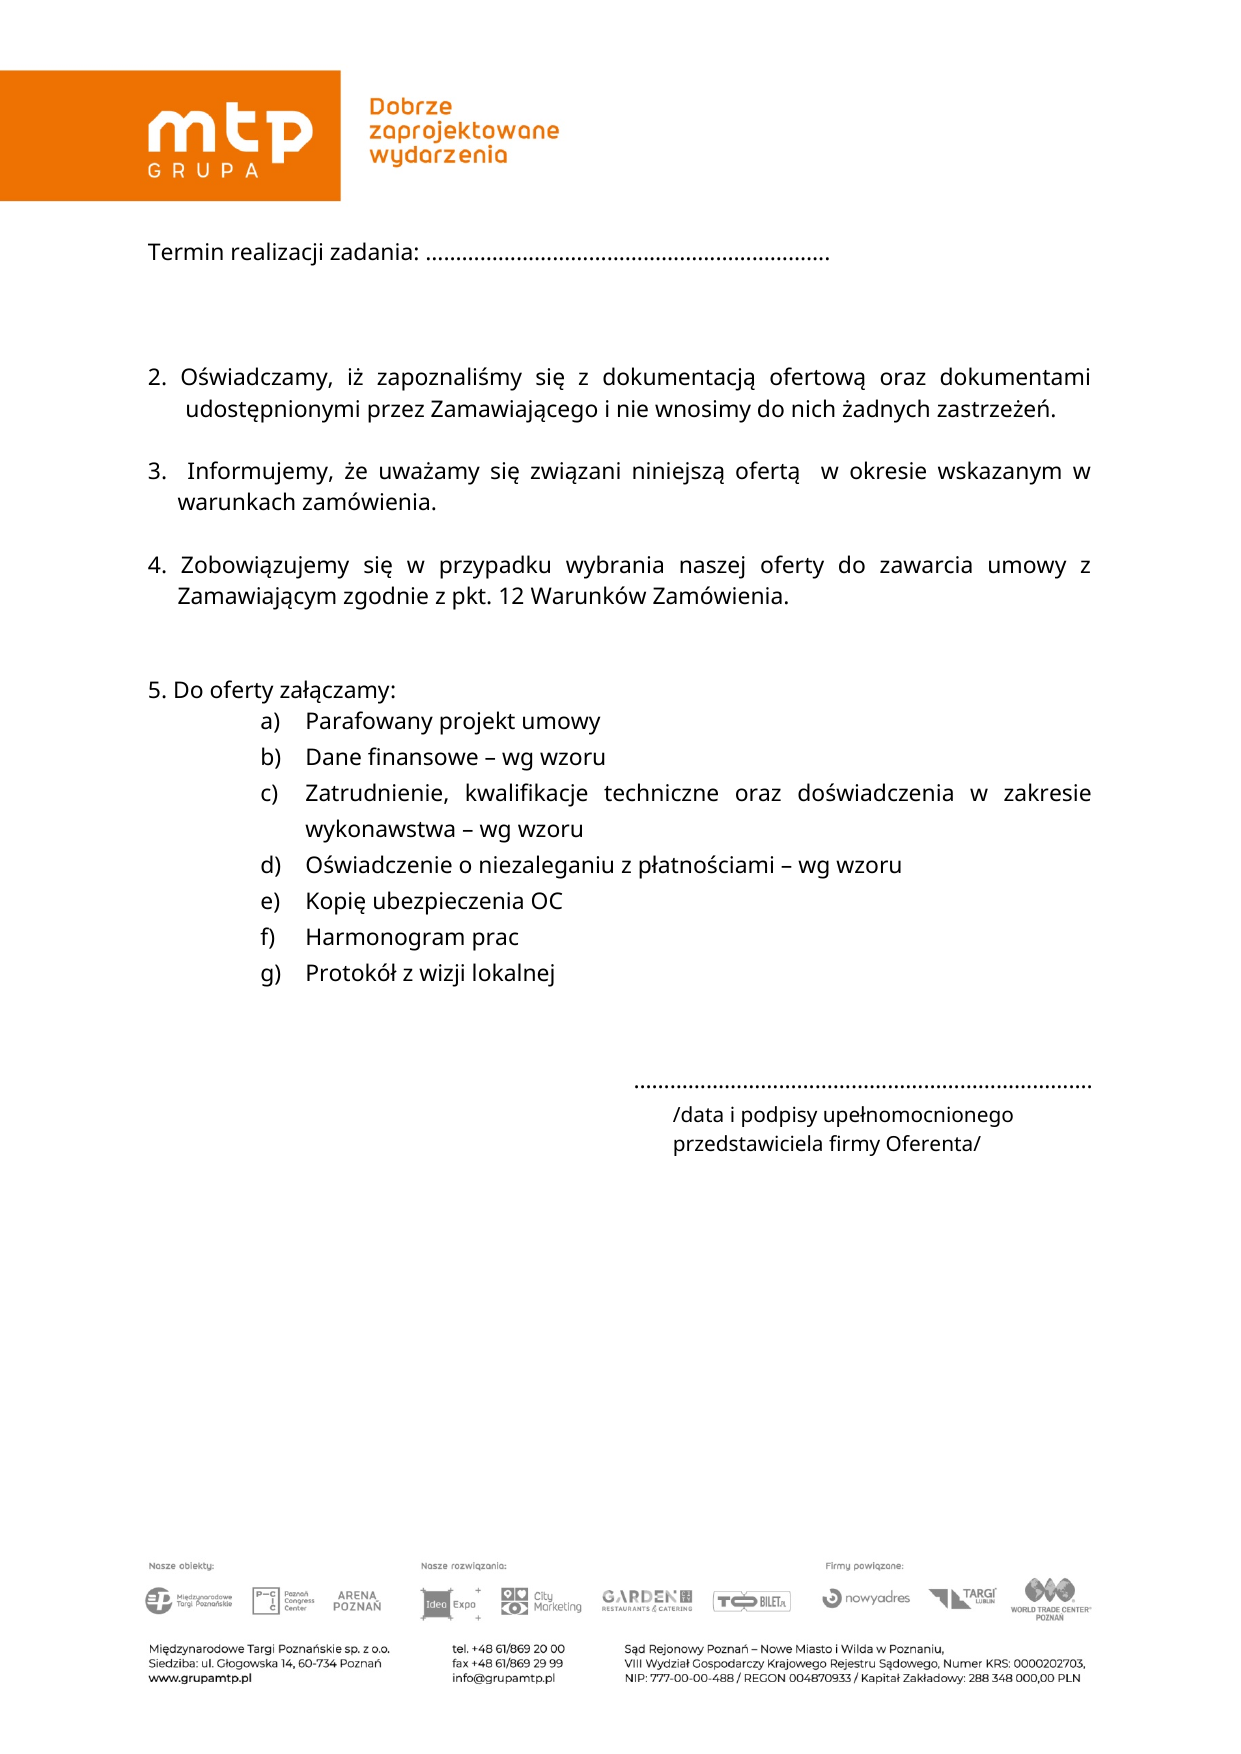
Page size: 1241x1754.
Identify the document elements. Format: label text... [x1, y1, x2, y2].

picture [0, 0, 1236, 1754]
text /data i podpisy upełnomocnionego [673, 1100, 1092, 1129]
list Zatrudnienie, kwalifikacje techniczne oraz doświadczenia w zakresie wykonawstwa – wg wzoru [260, 777, 1092, 844]
list 4. Zobowiązujemy się w przypadku wybrania naszej oferty do zawarcia umowy z Zamawiającym zgodnie z pkt. 12 Warunków Zamówienia. [148, 549, 1092, 611]
text …………………………………………………………………. [148, 1064, 1092, 1096]
list 2. Oświadczamy, iż zapoznaliśmy się z dokumentacją ofertową oraz dokumentami udostępnionymi przez Zamawiającego i nie wnosimy do nich żadnych zastrzeżeń. [148, 361, 1092, 424]
list Oświadczenie o niezaleganiu z płatnościami – wg wzoru [260, 849, 1092, 880]
text Termin realizacji zadania: …………………………………………………………. [148, 236, 1092, 267]
list 3. Informujemy, że uważamy się związani niniejszą ofertą w okresie wskazanym w warunkach zamówienia. [148, 455, 1092, 517]
list Dane finansowe – wg wzoru [260, 741, 1092, 772]
list Parafowany projekt umowy [260, 705, 1092, 736]
list Protokół z wizji lokalnej [260, 957, 1092, 988]
text przedstawiciela firmy Oferenta/ [148, 1129, 1092, 1157]
text 5. Do oferty załączamy: [148, 674, 1092, 705]
list Kopię ubezpieczenia OC [260, 885, 1092, 916]
list Harmonogram prac [260, 921, 1092, 952]
